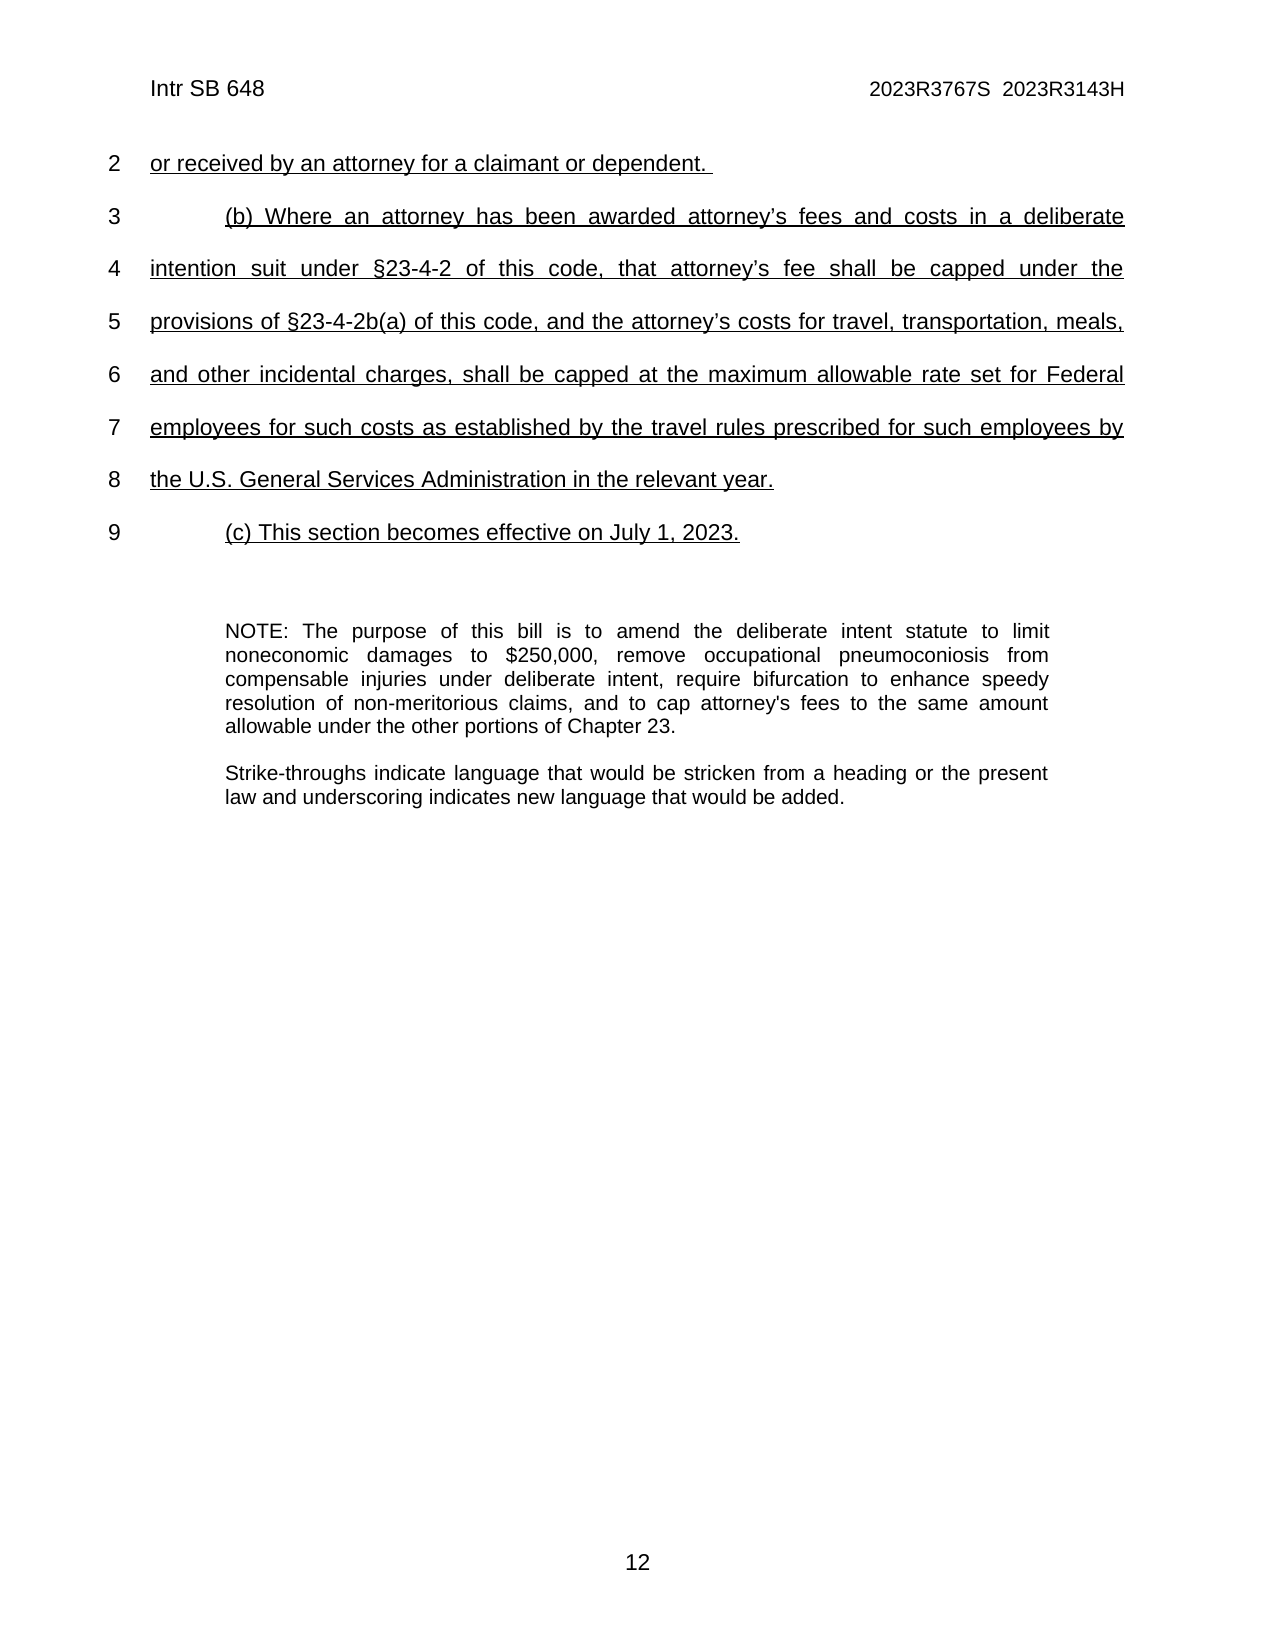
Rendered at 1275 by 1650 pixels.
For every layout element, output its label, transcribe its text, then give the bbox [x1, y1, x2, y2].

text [150, 150, 1125, 176]
text NOTE: The purpose of this bill is to amend the deliberate intent statute to limit noneconomic damages to $250,000, remove occupational pneumoconiosis from compensable injuries under deliberate intent, require bifurcation to enhance speedy resolution of non-meritorious claims, and to cap attorney's fees to the same amount allowable under the other portions of Chapter 23. [225, 618, 1050, 738]
text (c) This section becomes effective on July 1, 2023. [150, 519, 1125, 545]
text (b) Where an attorney has been awarded attorney’s fees and costs in a deliberate intention suit under §23-4-2 of this code, that attorney’s fee shall be capped under the provisions of §23-4-2b(a) of this code, and the attorney’s costs for travel, transportation, meals, and other incidental charges, shall be capped at the maximum allowable rate set for Federal employees for such costs as established by the travel rules prescribed for such employees by the U.S. General Services Administration in the relevant year. [150, 203, 1125, 384]
text (b) Where an attorney has been awarded attorney’s fees and costs in a deliberate intention suit under §23-4-2 of this code, that attorney’s fee shall be capped under the provisions of §23-4-2b(a) of this code, and the attorney’s costs for travel, transportation, meals, and other incidental charges, shall be capped at the maximum allowable rate set for Federal employees for such costs as established by the travel rules prescribed for such employees by the U.S. General Services Administration in the relevant year. [150, 385, 1125, 493]
text Strike-throughs indicate language that would be stricken from a heading or the present law and underscoring indicates new language that would be added. [225, 761, 1050, 809]
